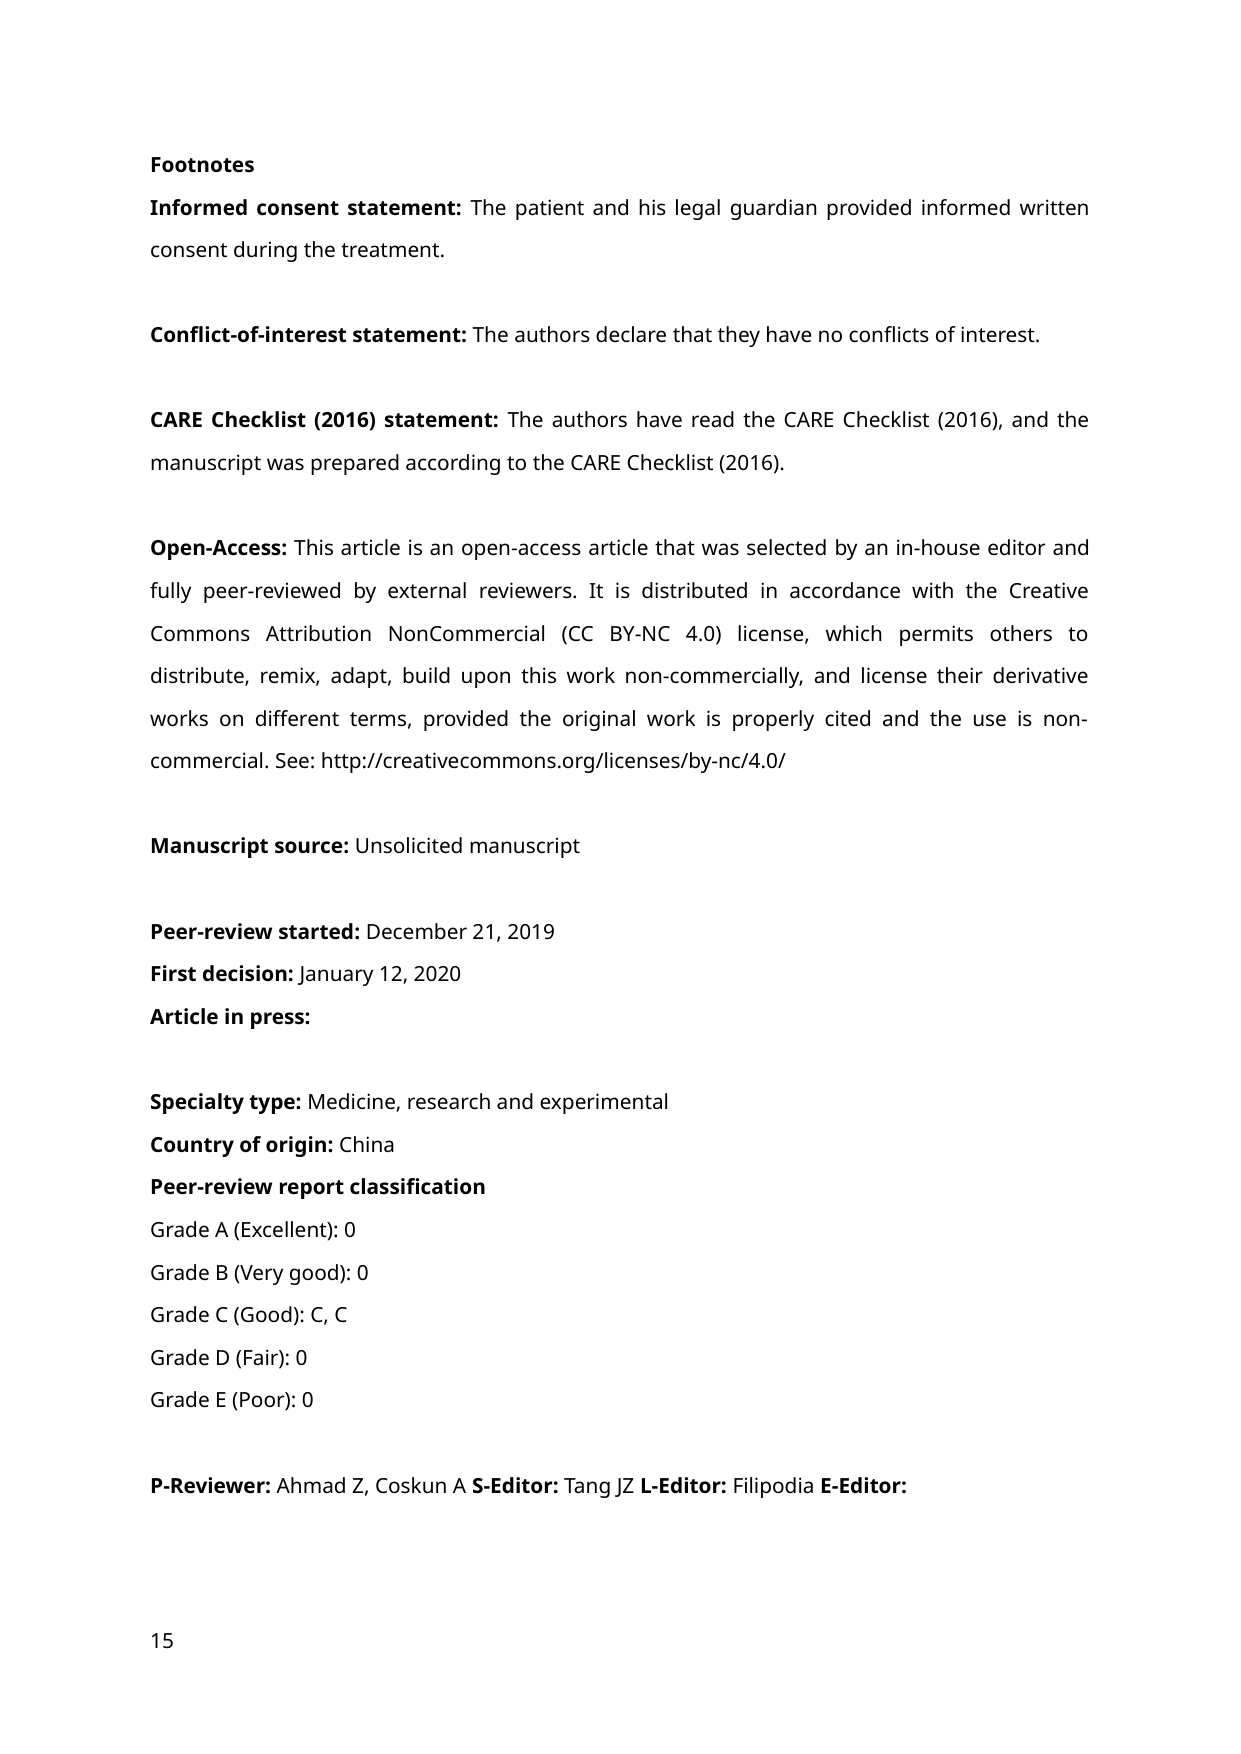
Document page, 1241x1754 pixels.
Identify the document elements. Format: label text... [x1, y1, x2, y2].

text Grade B (Very good): 0 [150, 1258, 1090, 1286]
text Article in press: [150, 1002, 1090, 1031]
text Country of origin: China [150, 1130, 1090, 1158]
text P-Reviewer: Ahmad Z, Coskun A S-Editor: Tang JZ L-Editor: Filipodia E-Editor: [150, 1471, 1078, 1499]
text Grade A (Excellent): 0 [150, 1215, 1090, 1243]
text Specialty type: Medicine, research and experimental [150, 1087, 1090, 1116]
text First decision: January 12, 2020 [150, 959, 1090, 988]
text Manuscript source: Unsolicited manuscript [150, 832, 1090, 860]
text Open-Access: This article is an open-access article that was selected by an in-house editor and fully peer-reviewed by external reviewers. It is distributed in accordance with the Creative Commons Attribution NonCommercial (CC BY-NC 4.0) license, which permits others to distribute, remix, adapt, build upon this work non-commercially, and license their derivative works on different terms, provided the original work is properly cited and the use is non-commercial. See: http://creativecommons.org/licenses/by-nc/4.0/ [150, 533, 1090, 775]
text Informed consent statement: The patient and his legal guardian provided informed written consent during the treatment. [150, 193, 1090, 264]
text Grade E (Poor): 0 [150, 1386, 1090, 1414]
text Peer-review report classification [150, 1172, 1090, 1201]
text Grade D (Fair): 0 [150, 1343, 1090, 1371]
text Grade C (Good): C, C [150, 1300, 1090, 1329]
text Footnotes [150, 150, 1090, 178]
text Peer-review started: December 21, 2019 [150, 917, 1090, 945]
text CARE Checklist (2016) statement: The authors have read the CARE Checklist (2016), and the manuscript was prepared according to the CARE Checklist (2016). [150, 406, 1090, 477]
text Conflict-of-interest statement: The authors declare that they have no conflicts of interest. [150, 320, 1090, 349]
